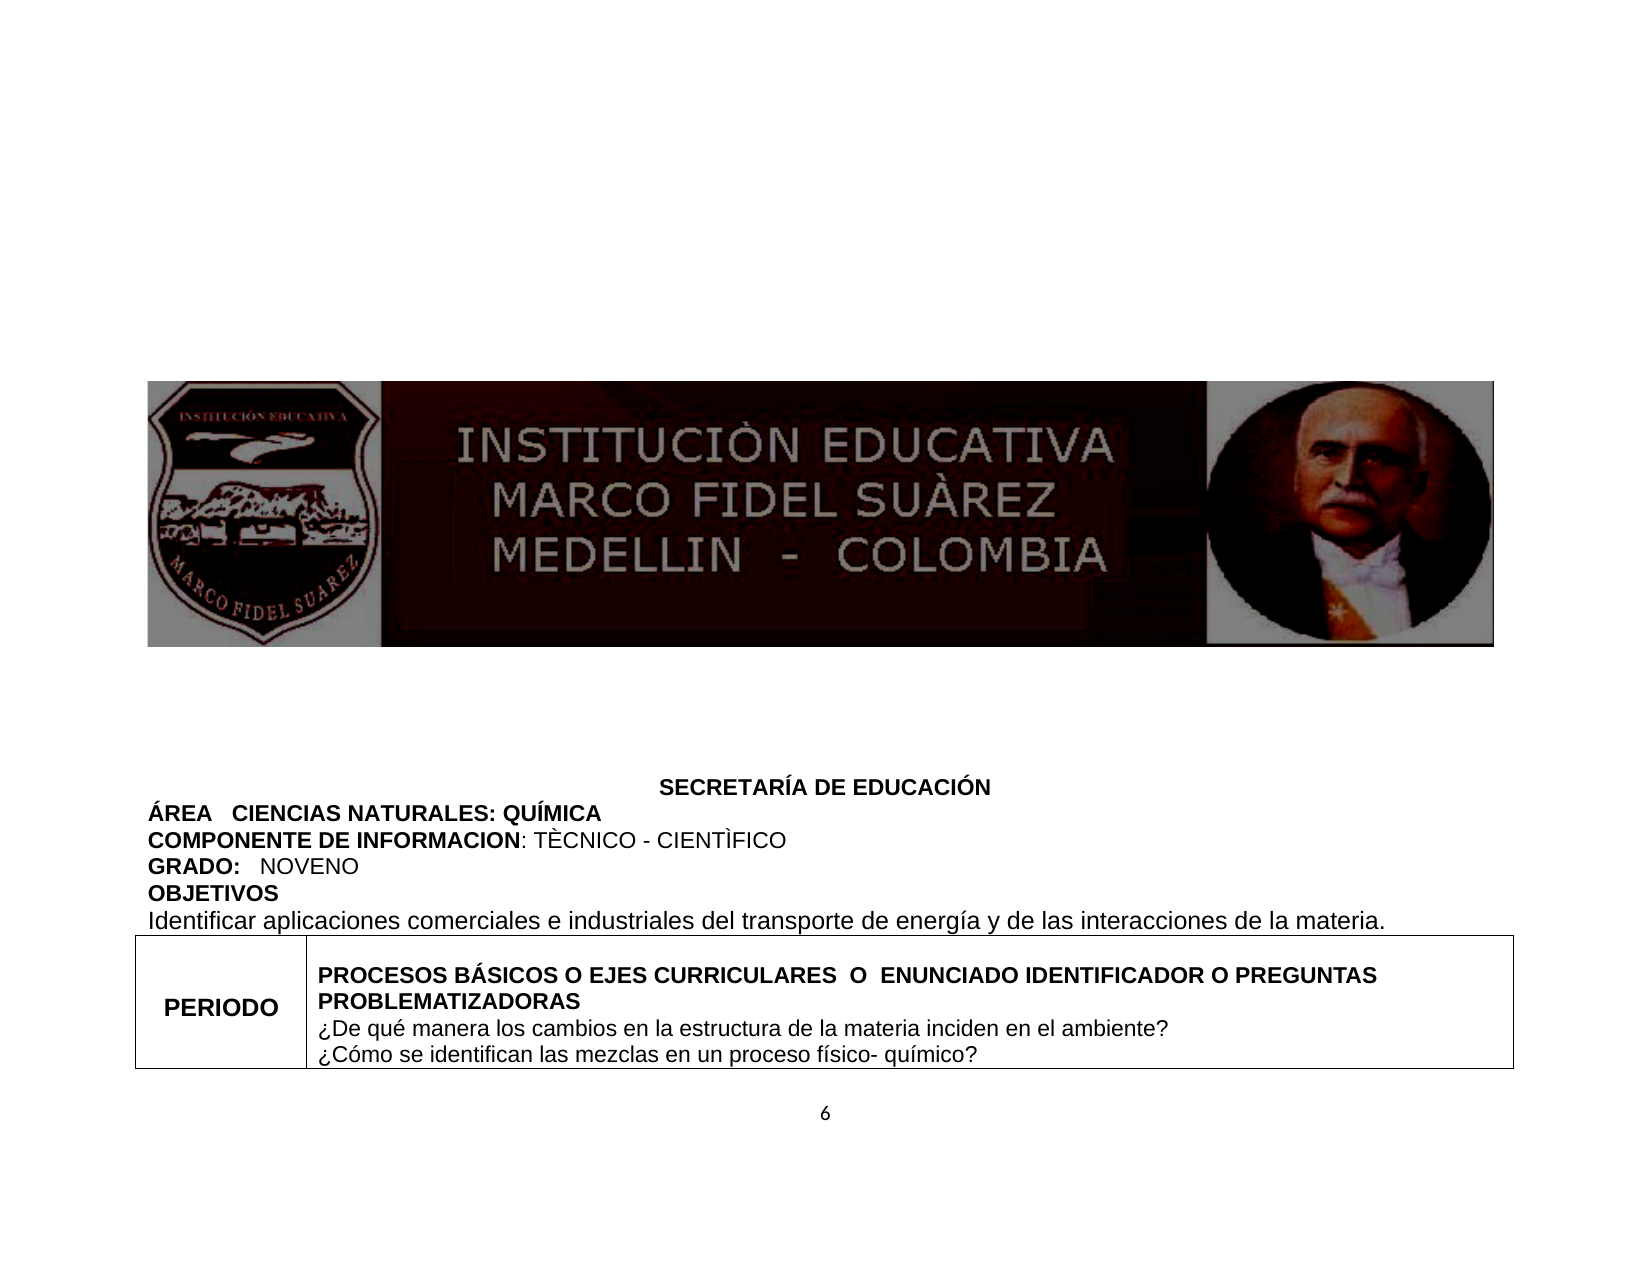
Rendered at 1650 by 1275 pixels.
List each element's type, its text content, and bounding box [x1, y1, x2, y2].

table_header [136, 936, 306, 1067]
text OBJETIVOS [148, 879, 1502, 906]
text COMPONENTE DE INFORMACION: TÈCNICO - CIENTÌFICO [148, 827, 1502, 853]
text ÁREA CIENCIAS NATURALES: QUÍMICA [148, 800, 1502, 827]
text GRADO: NOVENO [148, 853, 1502, 879]
table_header PROCESOS BÁSICOS O EJES CURRICULARES O ENUNCIADO IDENTIFICADOR O PREGUNTAS PROBLEMATIZADORAS ¿De qué manera los cambios en la estructura de la materia inciden en el ambiente? ¿Cómo se identifican las mezclas en un proceso físico- químico? [307, 936, 1513, 1067]
table_header [129, 935, 135, 1067]
text Identificar aplicaciones comerciales e industriales del transporte de energía y de las interacciones de la materia. [148, 906, 1502, 934]
text SECRETARÍA DE EDUCACIÓN [148, 774, 1502, 800]
